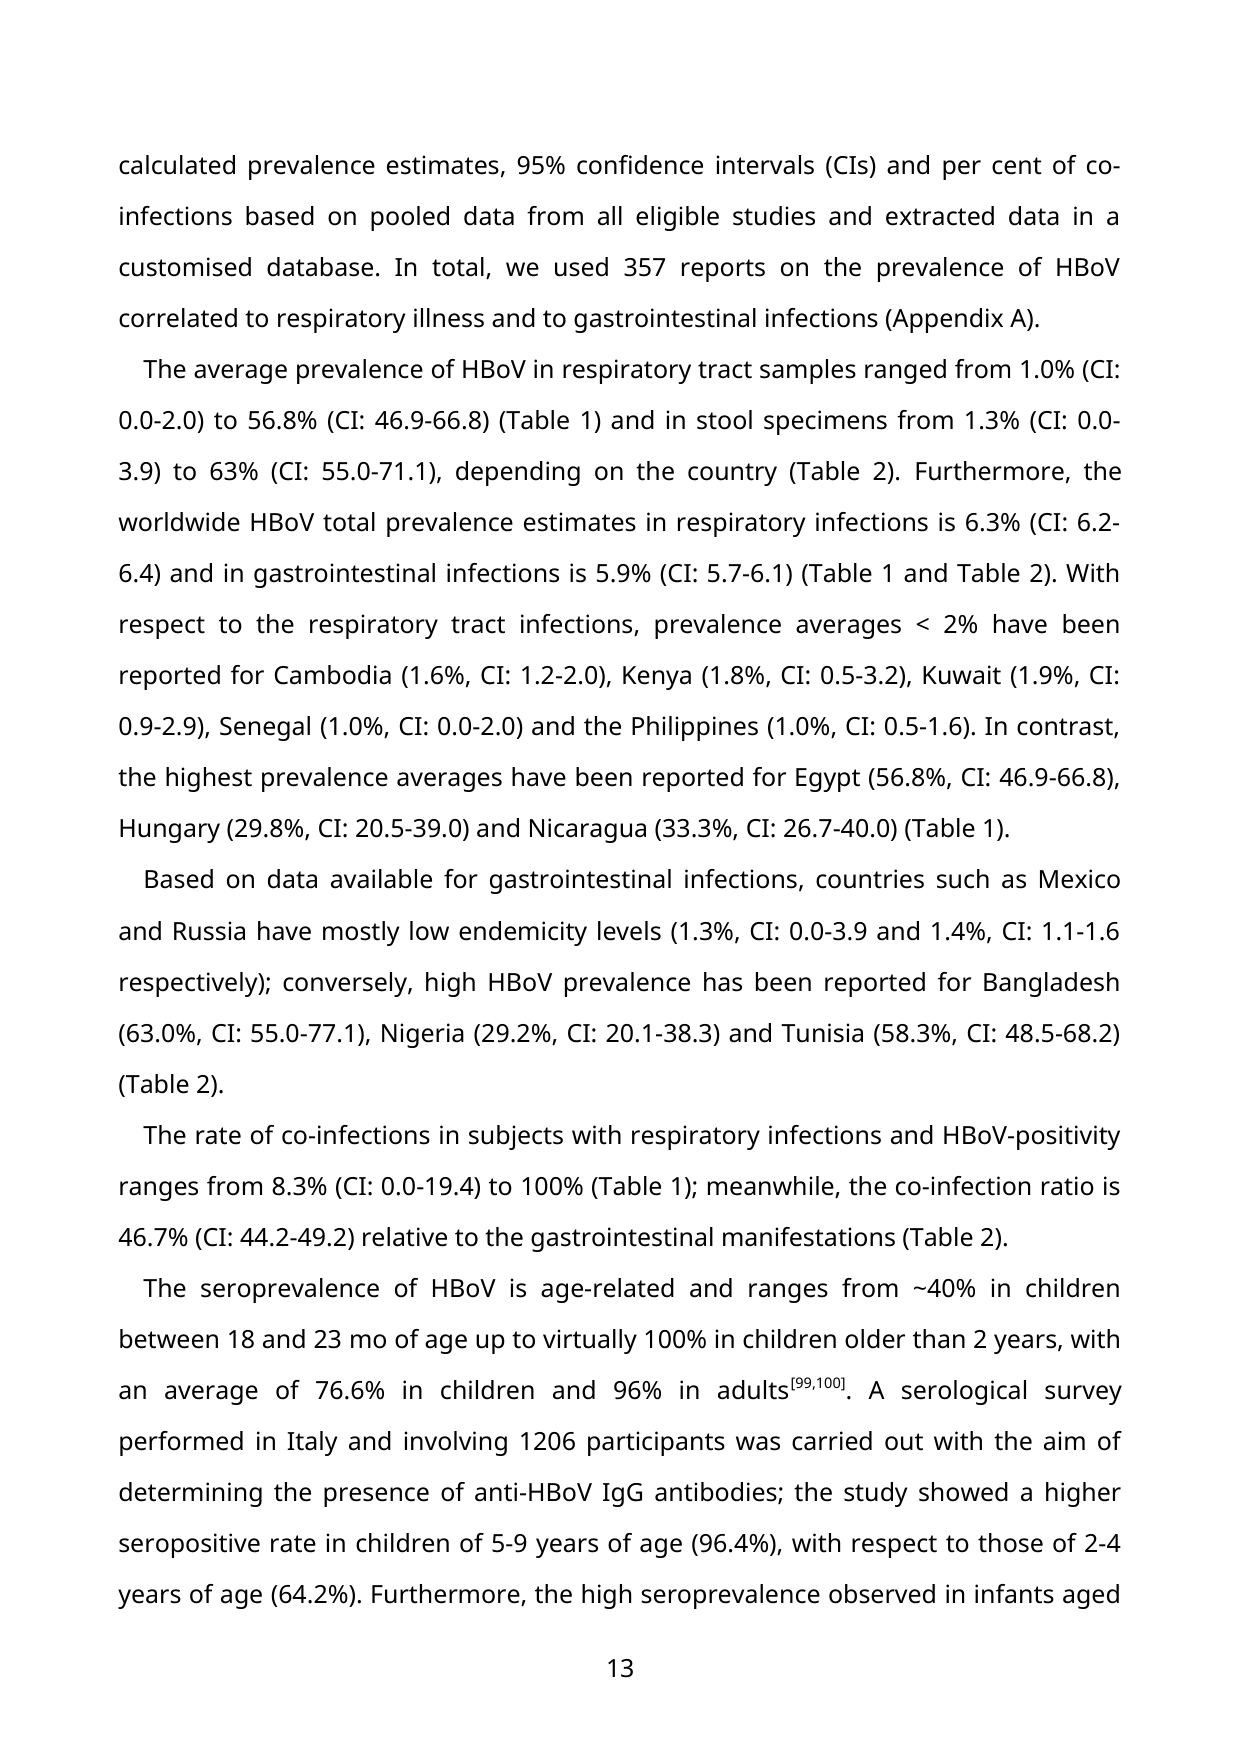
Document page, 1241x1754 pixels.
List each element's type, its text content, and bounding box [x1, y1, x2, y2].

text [118, 1271, 1122, 1611]
text The rate of co-infections in subjects with respiratory infections and HBoV-positivity ranges from 8.3% (CI: 0.0-19.4) to 100% (Table 1); meanwhile, the co-infection ratio is 46.7% (CI: 44.2-49.2) relative to the gastrointestinal manifestations (Table 2). [118, 1117, 1122, 1253]
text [118, 148, 1122, 335]
text Based on data available for gastrointestinal infections, countries such as Mexico and Russia have mostly low endemicity levels (1.3%, CI: 0.0-3.9 and 1.4%, CI: 1.1-1.6 respectively); conversely, high HBoV prevalence has been reported for Bangladesh (63.0%, CI: 55.0-77.1), Nigeria (29.2%, CI: 20.1-38.3) and Tunisia (58.3%, CI: 48.5-68.2) (Table 2). [118, 862, 1122, 1100]
text The average prevalence of HBoV in respiratory tract samples ranged from 1.0% (CI: 0.0-2.0) to 56.8% (CI: 46.9-66.8) (Table 1) and in stool specimens from 1.3% (CI: 0.0-3.9) to 63% (CI: 55.0-71.1), depending on the country (Table 2). Furthermore, the worldwide HBoV total prevalence estimates in respiratory infections is 6.3% (CI: 6.2-6.4) and in gastrointestinal infections is 5.9% (CI: 5.7-6.1) (Table 1 and Table 2). With respect to the respiratory tract infections, prevalence averages < 2% have been reported for Cambodia (1.6%, CI: 1.2-2.0), Kenya (1.8%, CI: 0.5-3.2), Kuwait (1.9%, CI: 0.9-2.9), Senegal (1.0%, CI: 0.0-2.0) and the Philippines (1.0%, CI: 0.5-1.6). In contrast, the highest prevalence averages have been reported for Egypt (56.8%, CI: 46.9-66.8), Hungary (29.8%, CI: 20.5-39.0) and Nicaragua (33.3%, CI: 26.7-40.0) (Table 1). [118, 352, 1122, 845]
